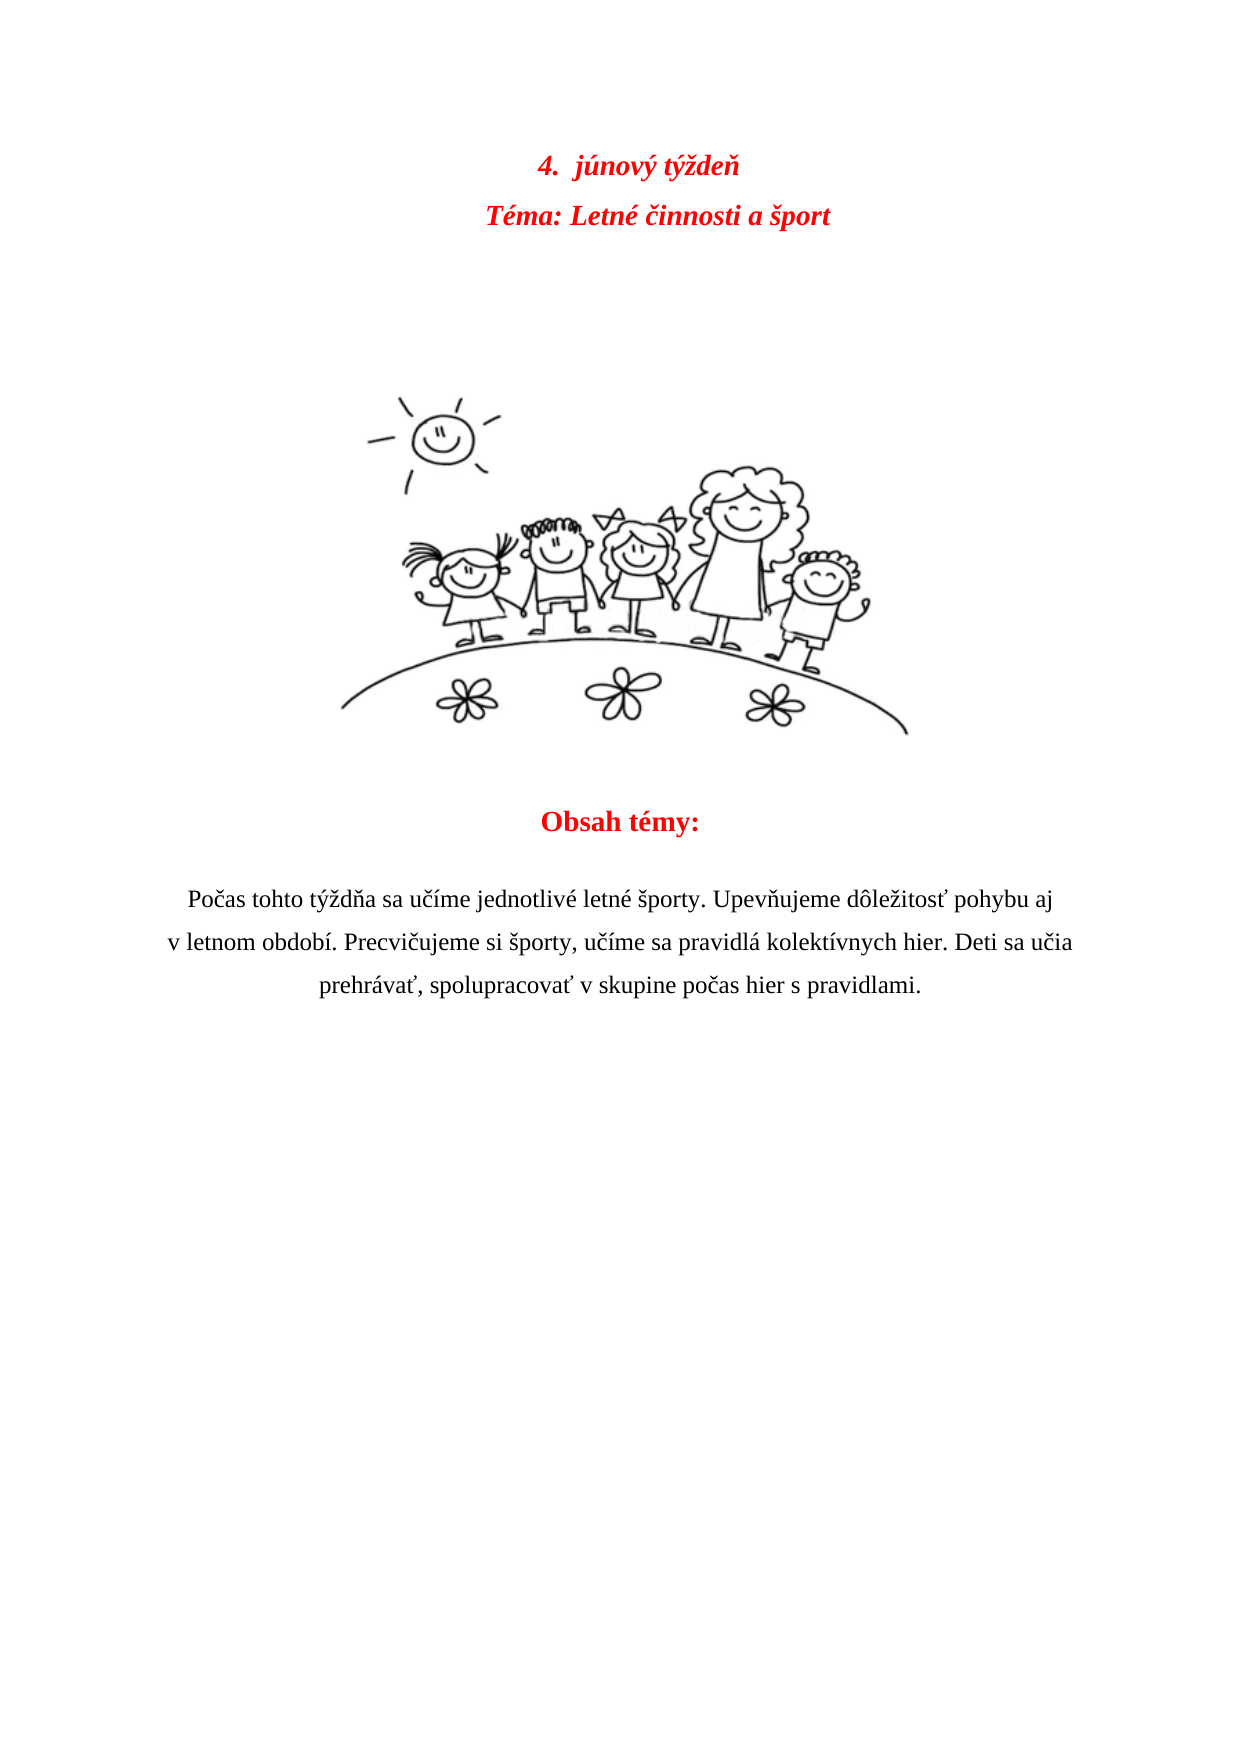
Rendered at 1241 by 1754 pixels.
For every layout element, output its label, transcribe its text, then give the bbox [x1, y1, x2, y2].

list Téma: Letné činnosti a šport [223, 198, 1092, 232]
picture [300, 357, 941, 762]
text Počas tohto týždňa sa učíme jednotlivé letné športy. Upevňujeme dôležitosť pohybu aj v letnom období. Precvičujeme si športy, učíme sa pravidlá kolektívnych hier. Deti sa učia prehrávať, spolupracovať v skupine počas hier s pravidlami. [148, 884, 1092, 999]
text Obsah témy: [148, 804, 1092, 838]
list júnový týždeň [185, 148, 1092, 181]
